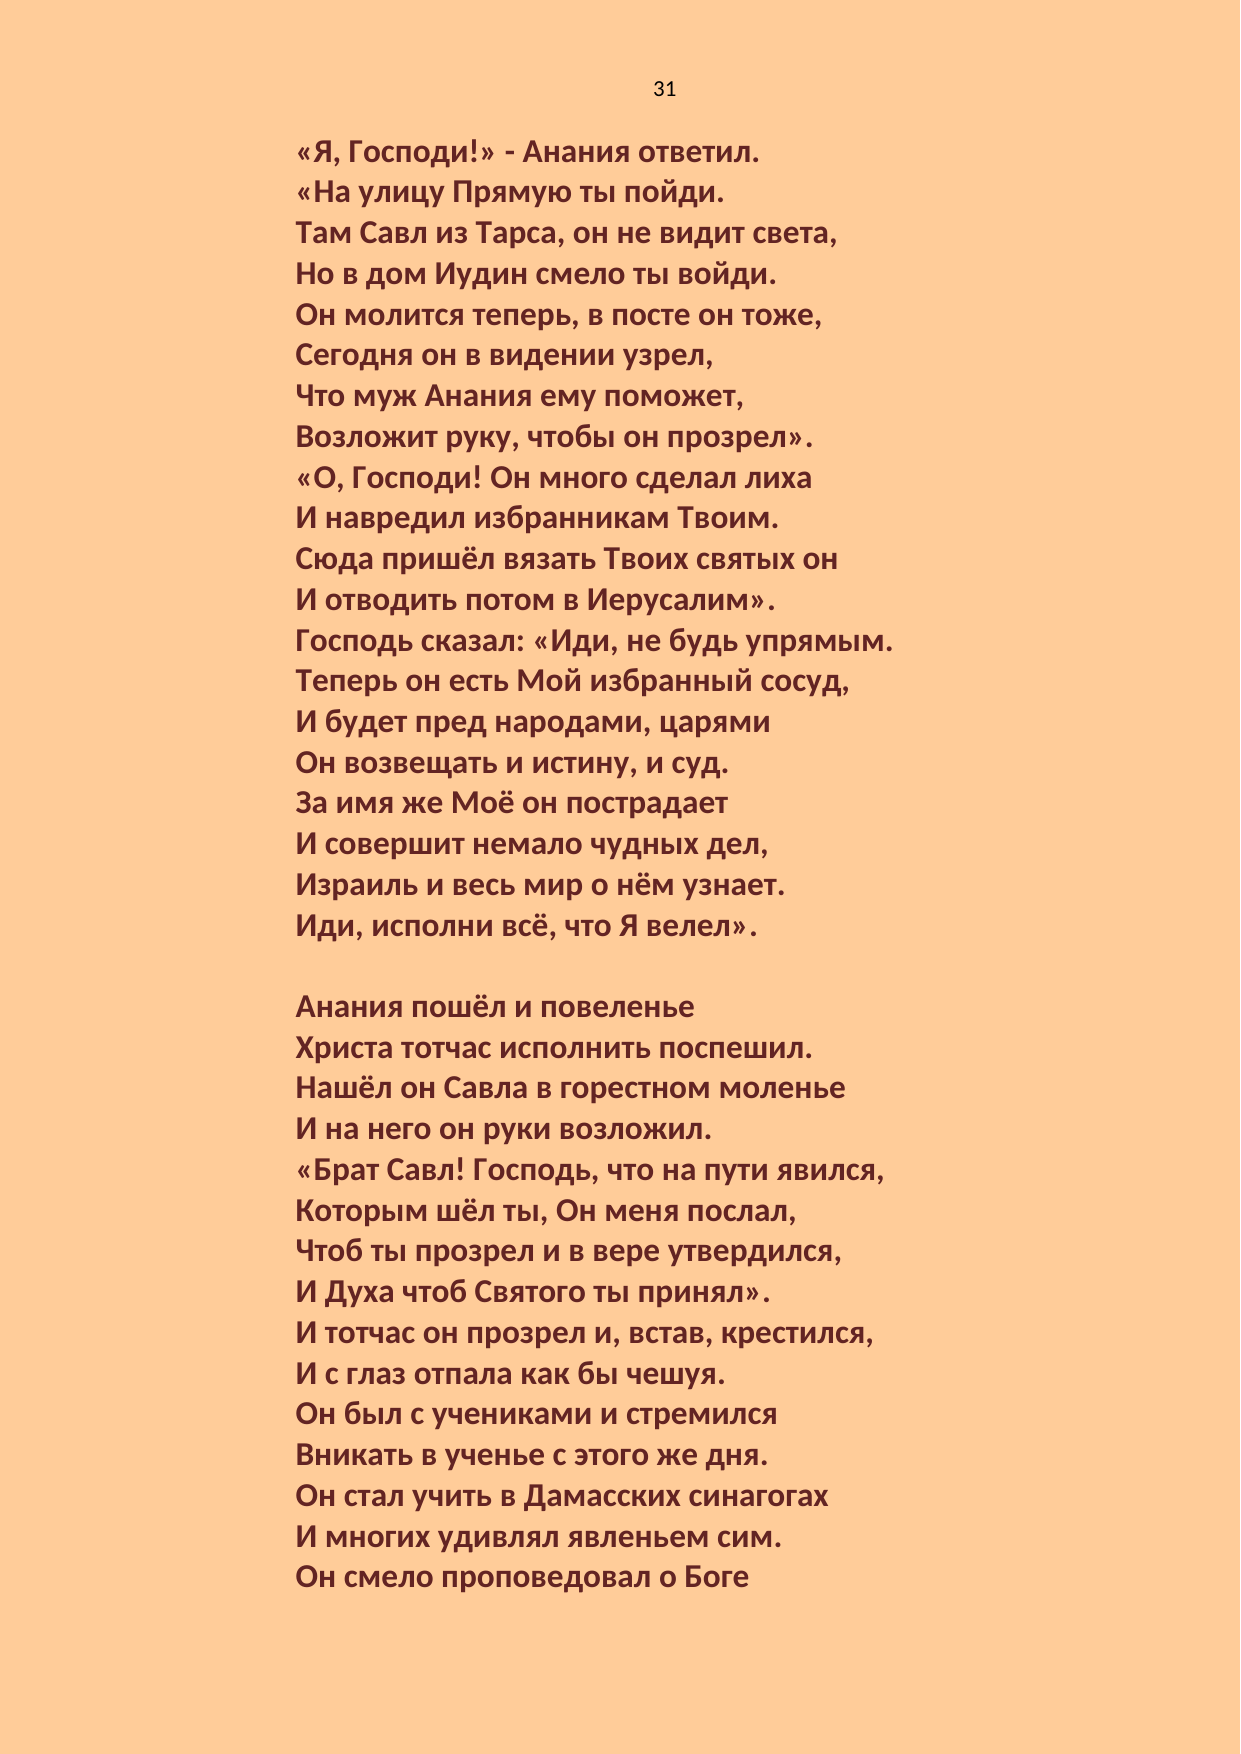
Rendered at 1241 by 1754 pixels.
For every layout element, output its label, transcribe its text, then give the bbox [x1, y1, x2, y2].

text И отводить потом в Иерусалим». [295, 578, 1152, 618]
text Он стал учить в Дамасских синагогах [295, 1474, 1152, 1514]
text Христа тотчас исполнить поспешил. [295, 1026, 1152, 1067]
text Вникать в ученье с этого же дня. [295, 1433, 1152, 1474]
text Сегодня он в видении узрел, [295, 333, 1152, 374]
text Иди, исполни всё, что Я велел». [295, 904, 1152, 944]
text Израиль и весь мир о нём узнает. [295, 863, 1152, 904]
text Там Савл из Тарса, он не видит света, [295, 211, 1152, 252]
text Но в дом Иудин смело ты войди. [295, 252, 1152, 293]
text «О, Господи! Он много сделал лиха [295, 456, 1152, 496]
text «Я, Господи!» - Анания ответил. [295, 130, 1152, 171]
text И на него он руки возложил. [295, 1107, 1152, 1148]
text И тотчас он прозрел и, встав, крестился, [295, 1311, 1152, 1352]
text И будет пред народами, царями [295, 700, 1152, 741]
text Он был с учениками и стремился [295, 1392, 1152, 1433]
text Господь сказал: «Иди, не будь упрямым. [295, 618, 1152, 659]
text Он молится теперь, в посте он тоже, [295, 293, 1152, 333]
text И с глаз отпала как бы чешуя. [295, 1352, 1152, 1392]
text Он смело проповедовал о Боге [295, 1555, 1152, 1596]
text И многих удивлял явленьем сим. [295, 1514, 1152, 1555]
text Анания пошёл и повеленье [295, 985, 1152, 1026]
text Которым шёл ты, Он меня послал, [295, 1189, 1152, 1229]
text Сюда пришёл вязать Твоих святых он [295, 537, 1152, 578]
text «Брат Савл! Господь, что на пути явился, [295, 1148, 1152, 1189]
text Возложит руку, чтобы он прозрел». [295, 415, 1152, 456]
text Теперь он есть Мой избранный сосуд, [295, 659, 1152, 700]
text За имя же Моё он пострадает [295, 781, 1152, 822]
text Что муж Анания ему поможет, [295, 374, 1152, 415]
text И совершит немало чудных дел, [295, 822, 1152, 863]
text И навредил избранникам Твоим. [295, 496, 1152, 537]
text «На улицу Прямую ты пойди. [295, 171, 1152, 211]
text Нашёл он Савла в горестном моленье [295, 1067, 1152, 1107]
text Чтоб ты прозрел и в вере утвердился, [295, 1229, 1152, 1270]
text И Духа чтоб Святого ты принял». [295, 1270, 1152, 1311]
text Он возвещать и истину, и суд. [295, 741, 1152, 781]
